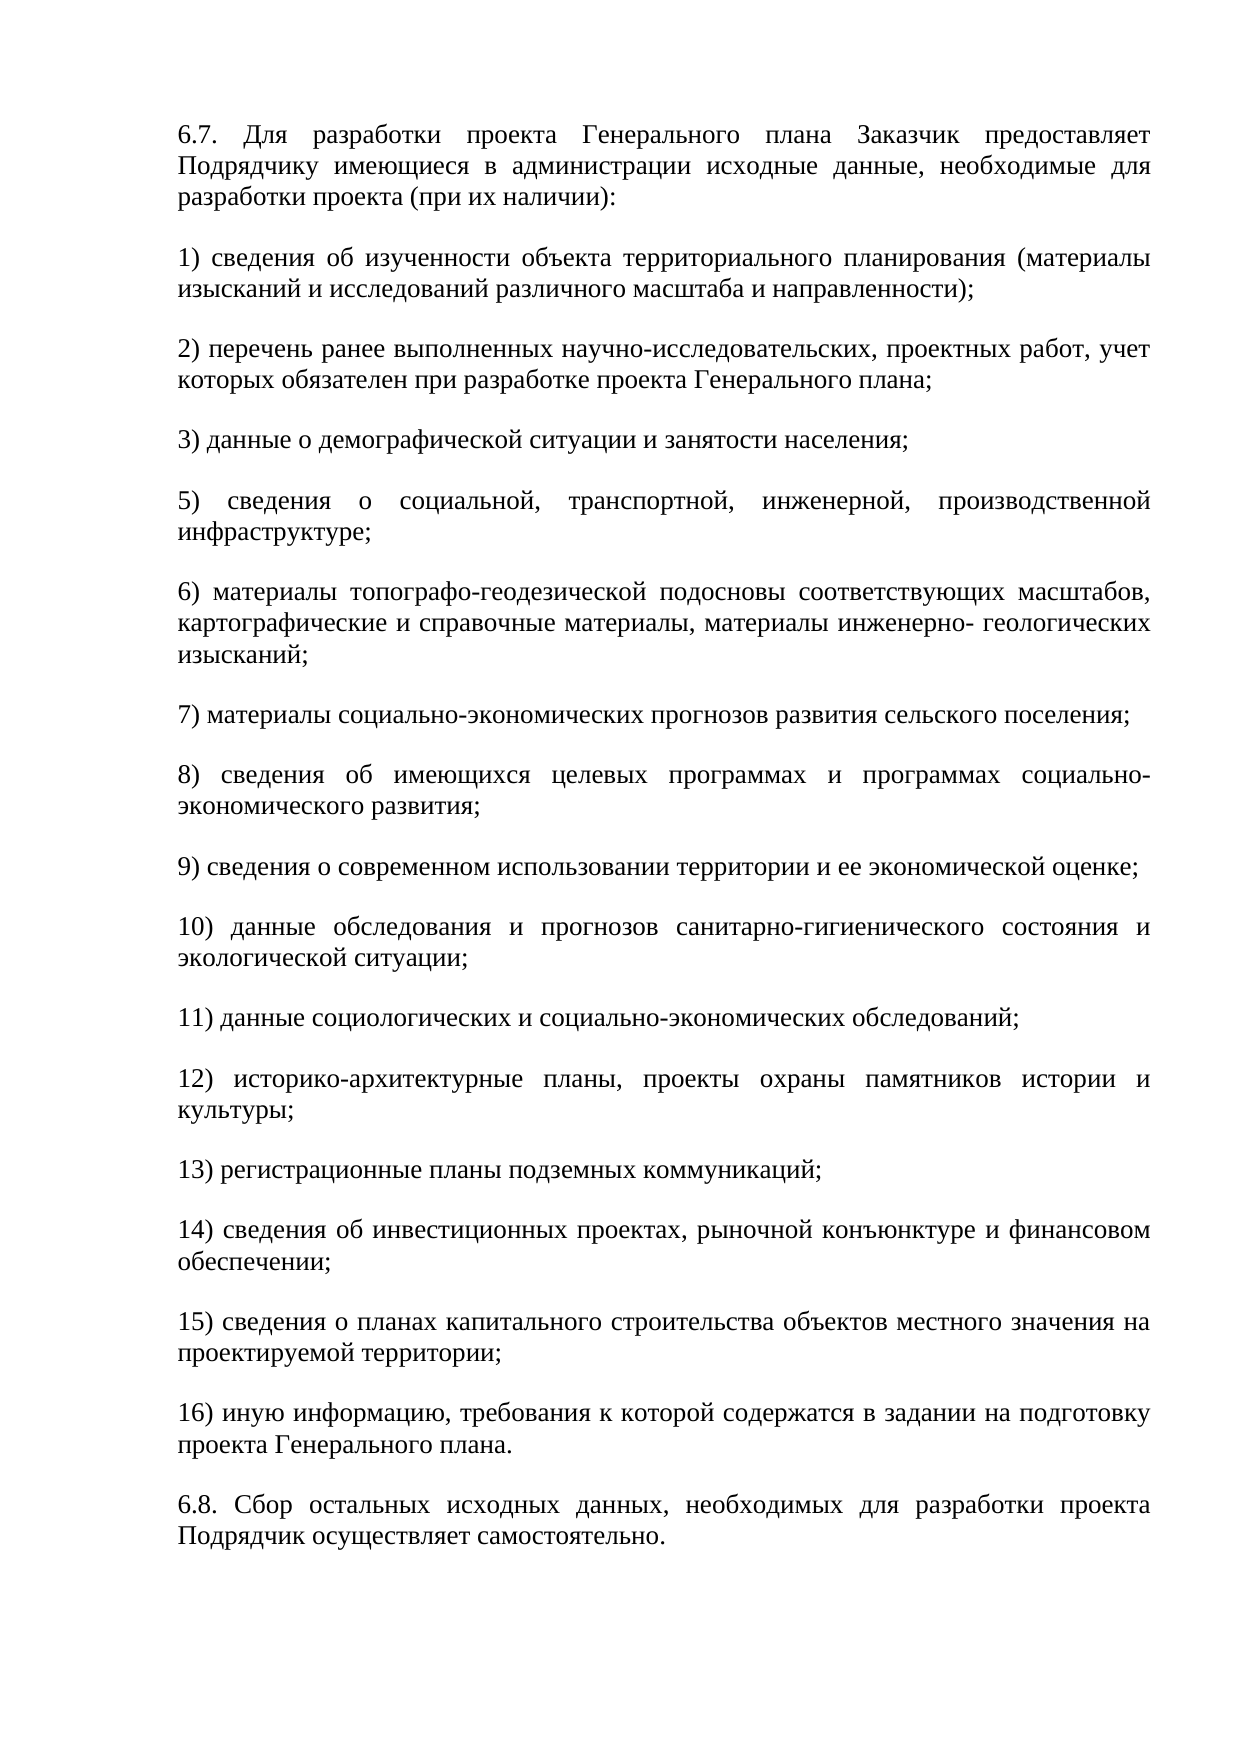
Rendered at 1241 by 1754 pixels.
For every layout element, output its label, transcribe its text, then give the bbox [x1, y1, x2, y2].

text 1) сведения об изученности объекта территориального планирования (материалы изысканий и исследований различного масштаба и направленности); [177, 241, 1152, 303]
text 6.8. Сбор остальных исходных данных, необходимых для разработки проекта Подрядчик осуществляет самостоятельно. [177, 1488, 1152, 1550]
text 3) данные о демографической ситуации и занятости населения; [177, 424, 1152, 455]
text 8) сведения об имеющихся целевых программах и программах социально-экономического развития; [177, 758, 1152, 821]
text 15) сведения о планах капитального строительства объектов местного значения на проектируемой территории; [177, 1305, 1152, 1367]
text 12) историко-архитектурные планы, проекты охраны памятников истории и культуры; [177, 1062, 1152, 1124]
text 9) сведения о современном использовании территории и ее экономической оценке; [177, 850, 1152, 881]
text 6.7. Для разработки проекта Генерального плана Заказчик предоставляет Подрядчику имеющиеся в администрации исходные данные, необходимые для разработки проекта (при их наличии): [177, 118, 1152, 212]
text 11) данные социологических и социально-экономических обследований; [177, 1002, 1152, 1033]
text 5) сведения о социальной, транспортной, инженерной, производственной инфраструктуре; [177, 484, 1152, 546]
text 7) материалы социально-экономических прогнозов развития сельского поселения; [177, 698, 1152, 729]
text 16) иную информацию, требования к которой содержатся в задании на подготовку проекта Генерального плана. [177, 1397, 1152, 1459]
text 2) перечень ранее выполненных научно-исследовательских, проектных работ, учет которых обязателен при разработке проекта Генерального плана; [177, 332, 1152, 394]
text 6) материалы топографо-геодезической подосновы соответствующих масштабов, картографические и справочные материалы, материалы инженерно- геологических изысканий; [177, 575, 1152, 669]
text 13) регистрационные планы подземных коммуникаций; [177, 1153, 1152, 1184]
text 14) сведения об инвестиционных проектах, рыночной конъюнктуре и финансовом обеспечении; [177, 1214, 1152, 1276]
text 10) данные обследования и прогнозов санитарно-гигиенического состояния и экологической ситуации; [177, 910, 1152, 972]
